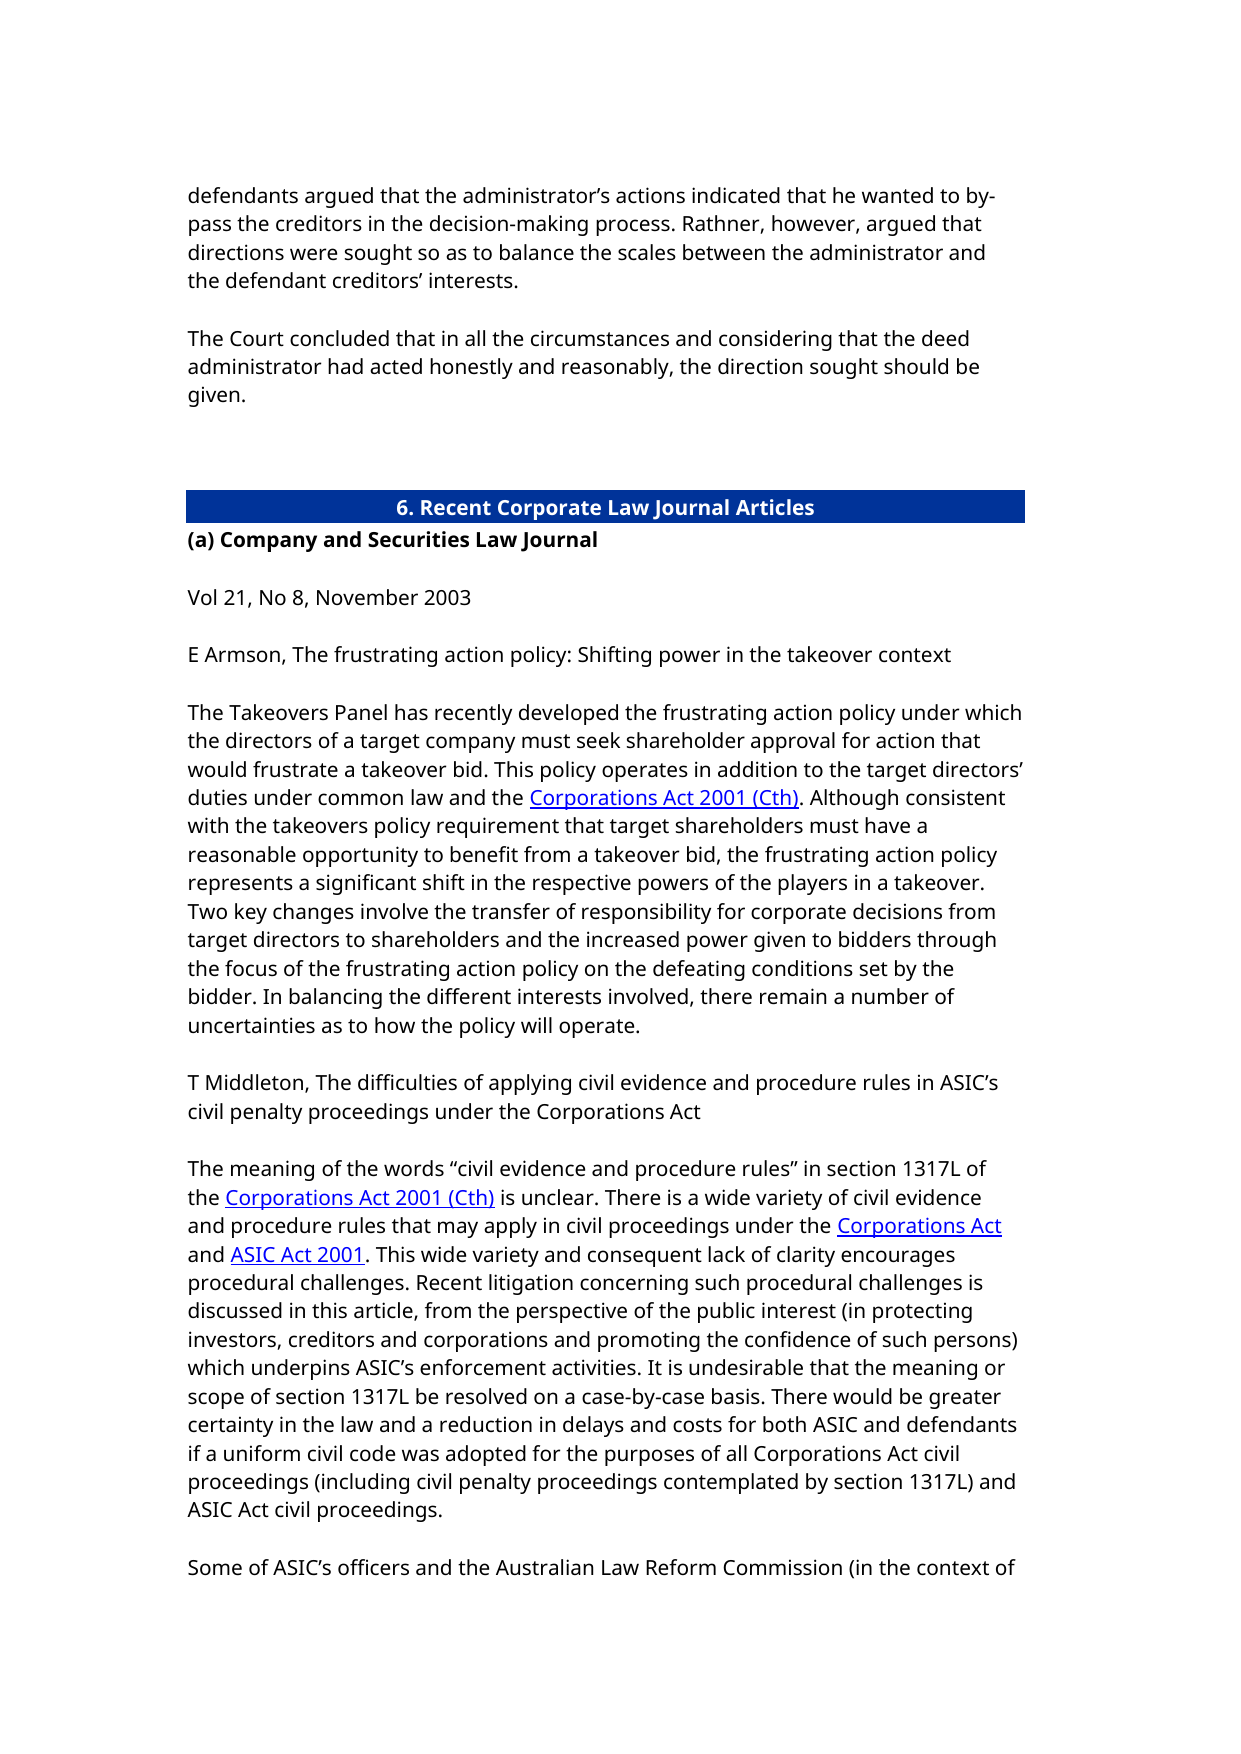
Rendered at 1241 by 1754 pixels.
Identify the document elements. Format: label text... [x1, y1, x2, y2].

table_cell 6. Recent Corporate Law Journal Articles [186, 490, 1025, 523]
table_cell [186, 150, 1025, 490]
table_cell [186, 524, 1025, 1583]
